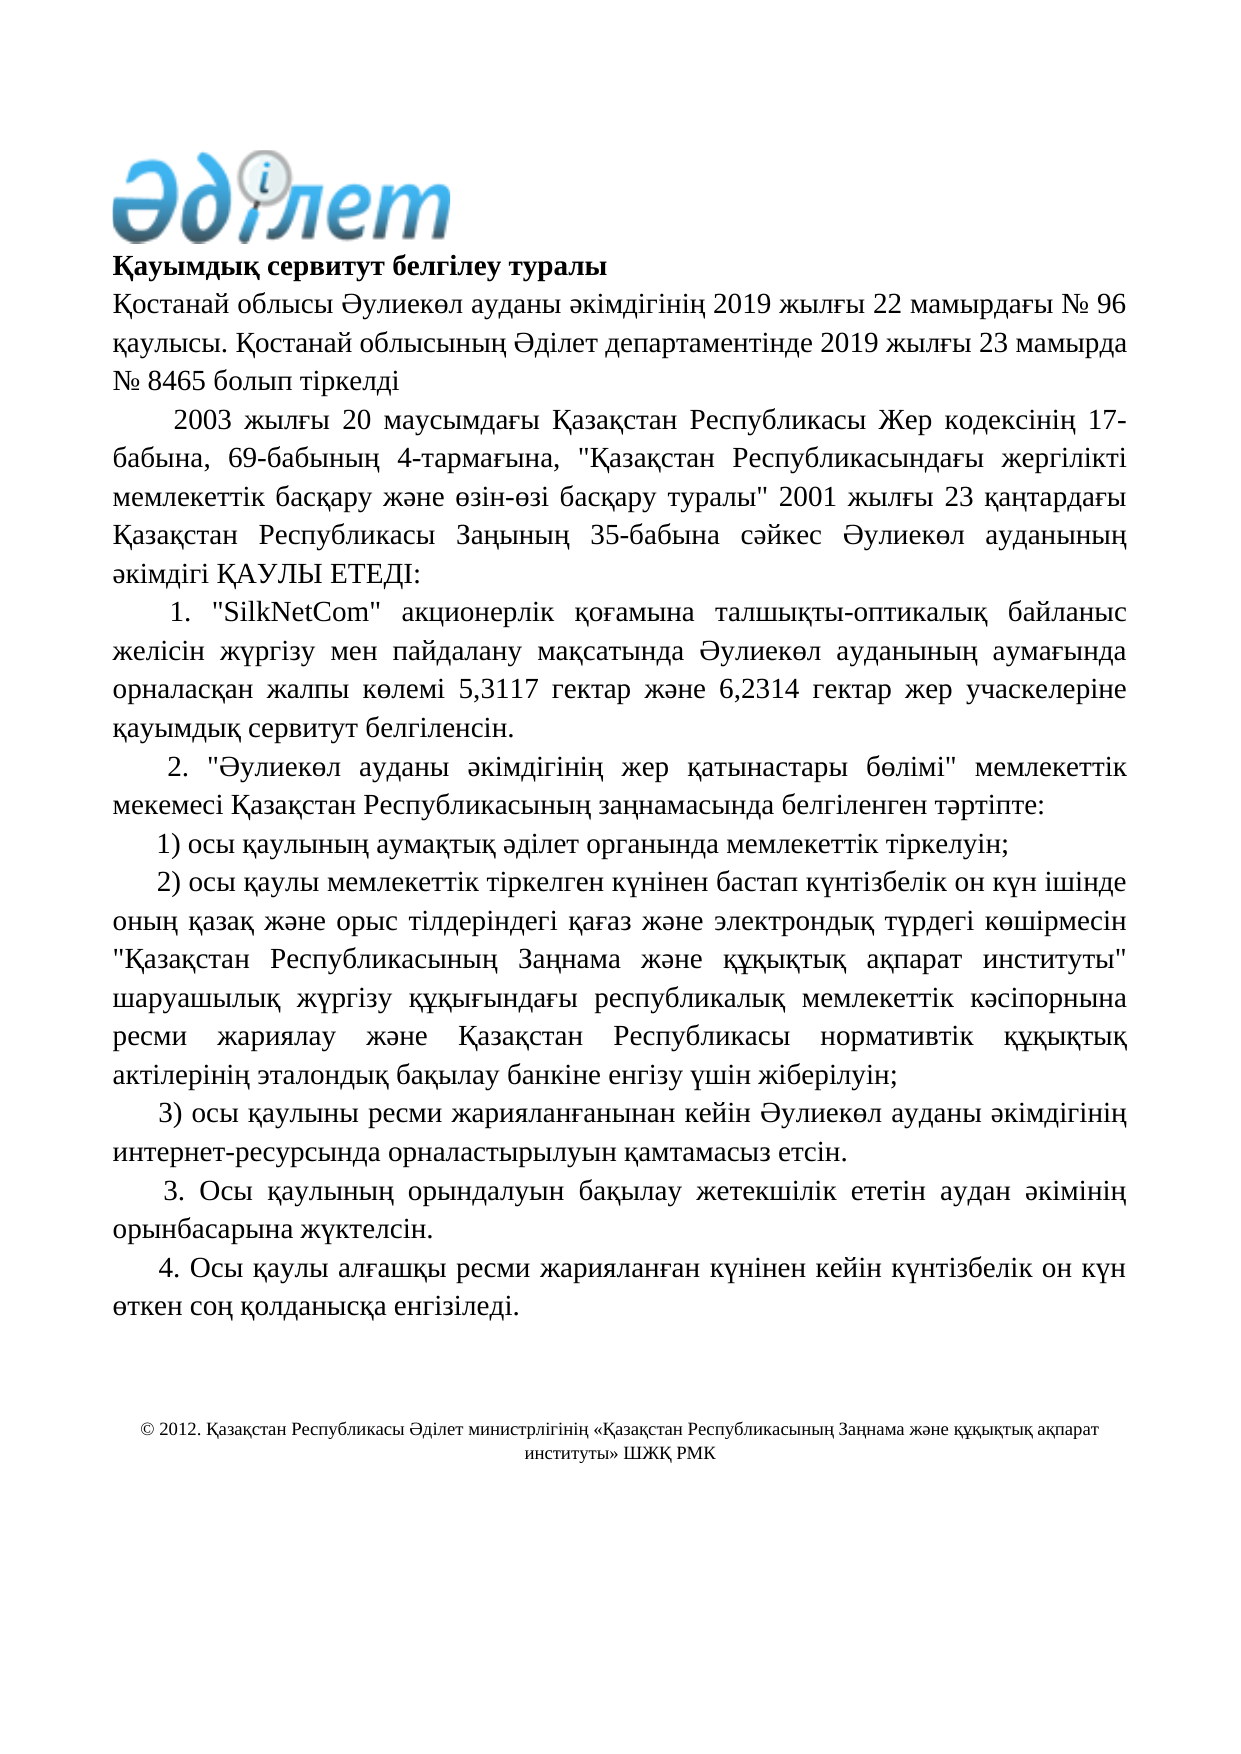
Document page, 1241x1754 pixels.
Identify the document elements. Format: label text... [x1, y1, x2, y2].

text 2. "Әулиекөл ауданы әкімдігінің жер қатынастары бөлімі" мемлекеттік мекемесі Қазақстан Республикасының заңнамасында белгіленген тәртіпте: [112, 749, 1128, 821]
text 1) осы қаулының аумақтық әділет органында мемлекеттік тіркелуін; [112, 826, 1128, 859]
text 3) осы қаулыны ресми жарияланғанынан кейін Әулиекөл ауданы әкімдігінің интернет-ресурсында орналастырылуын қамтамасыз етсін. [112, 1096, 1128, 1168]
text Қостанай облысы Әулиекөл ауданы әкімдігінің 2019 жылғы 22 мамырдағы № 96 қаулысы. Қостанай облысының Әділет департаментінде 2019 жылғы 23 мамырда № 8465 болып тіркелді [112, 286, 1128, 397]
text 3. Осы қаулының орындалуын бақылау жетекшілік ететін аудан әкімінің орынбасарына жүктелсін. [112, 1173, 1128, 1245]
text 2) осы қаулы мемлекеттік тіркелген күнінен бастап күнтізбелік он күн ішінде оның қазақ және орыс тілдеріндегі қағаз және электрондық түрдегі көшірмесін "Қазақстан Республикасының Заңнама және құқықтық ақпарат институты" шаруашылық жүргізу құқығындағы республикалық мемлекеттік кәсіпорнына ресми жариялау және Қазақстан Республикасы нормативтік құқықтық актілерінің эталондық бақылау банкіне енгізу үшін жіберілуін; [112, 864, 1128, 1091]
text 4. Осы қаулы алғашқы ресми жарияланған күнінен кейін күнтізбелік он күн өткен соң қолданысқа енгізіледі. [112, 1250, 1128, 1322]
text 1. "SilkNetCom" акционерлік қоғамына талшықты-оптикалық байланыс желісін жүргізу мен пайдалану мақсатында Әулиекөл ауданының аумағында орналасқан жалпы көлемi 5,3117 гектар және 6,2314 гектар жер учаскелеріне қауымдық сервитут белгіленсін. [112, 594, 1128, 744]
text © 2012. Қазақстан Республикасы Әділет министрлігінің «Қазақстан Республикасының Заңнама және құқықтық ақпарат институты» ШЖҚ РМК [112, 1417, 1128, 1464]
text Қауымдық сервитут белгілеу туралы [112, 248, 1128, 281]
picture [112, 150, 451, 244]
text 2003 жылғы 20 маусымдағы Қазақстан Республикасы Жер кодексінің 17-бабына, 69-бабының 4-тармағына, "Қазақстан Республикасындағы жергілікті мемлекеттік басқару және өзін-өзі басқару туралы" 2001 жылғы 23 қаңтардағы Қазақстан Республикасы Заңының 35-бабына сәйкес Әулиекөл ауданының әкімдігі ҚАУЛЫ ЕТЕДІ: [112, 402, 1128, 589]
